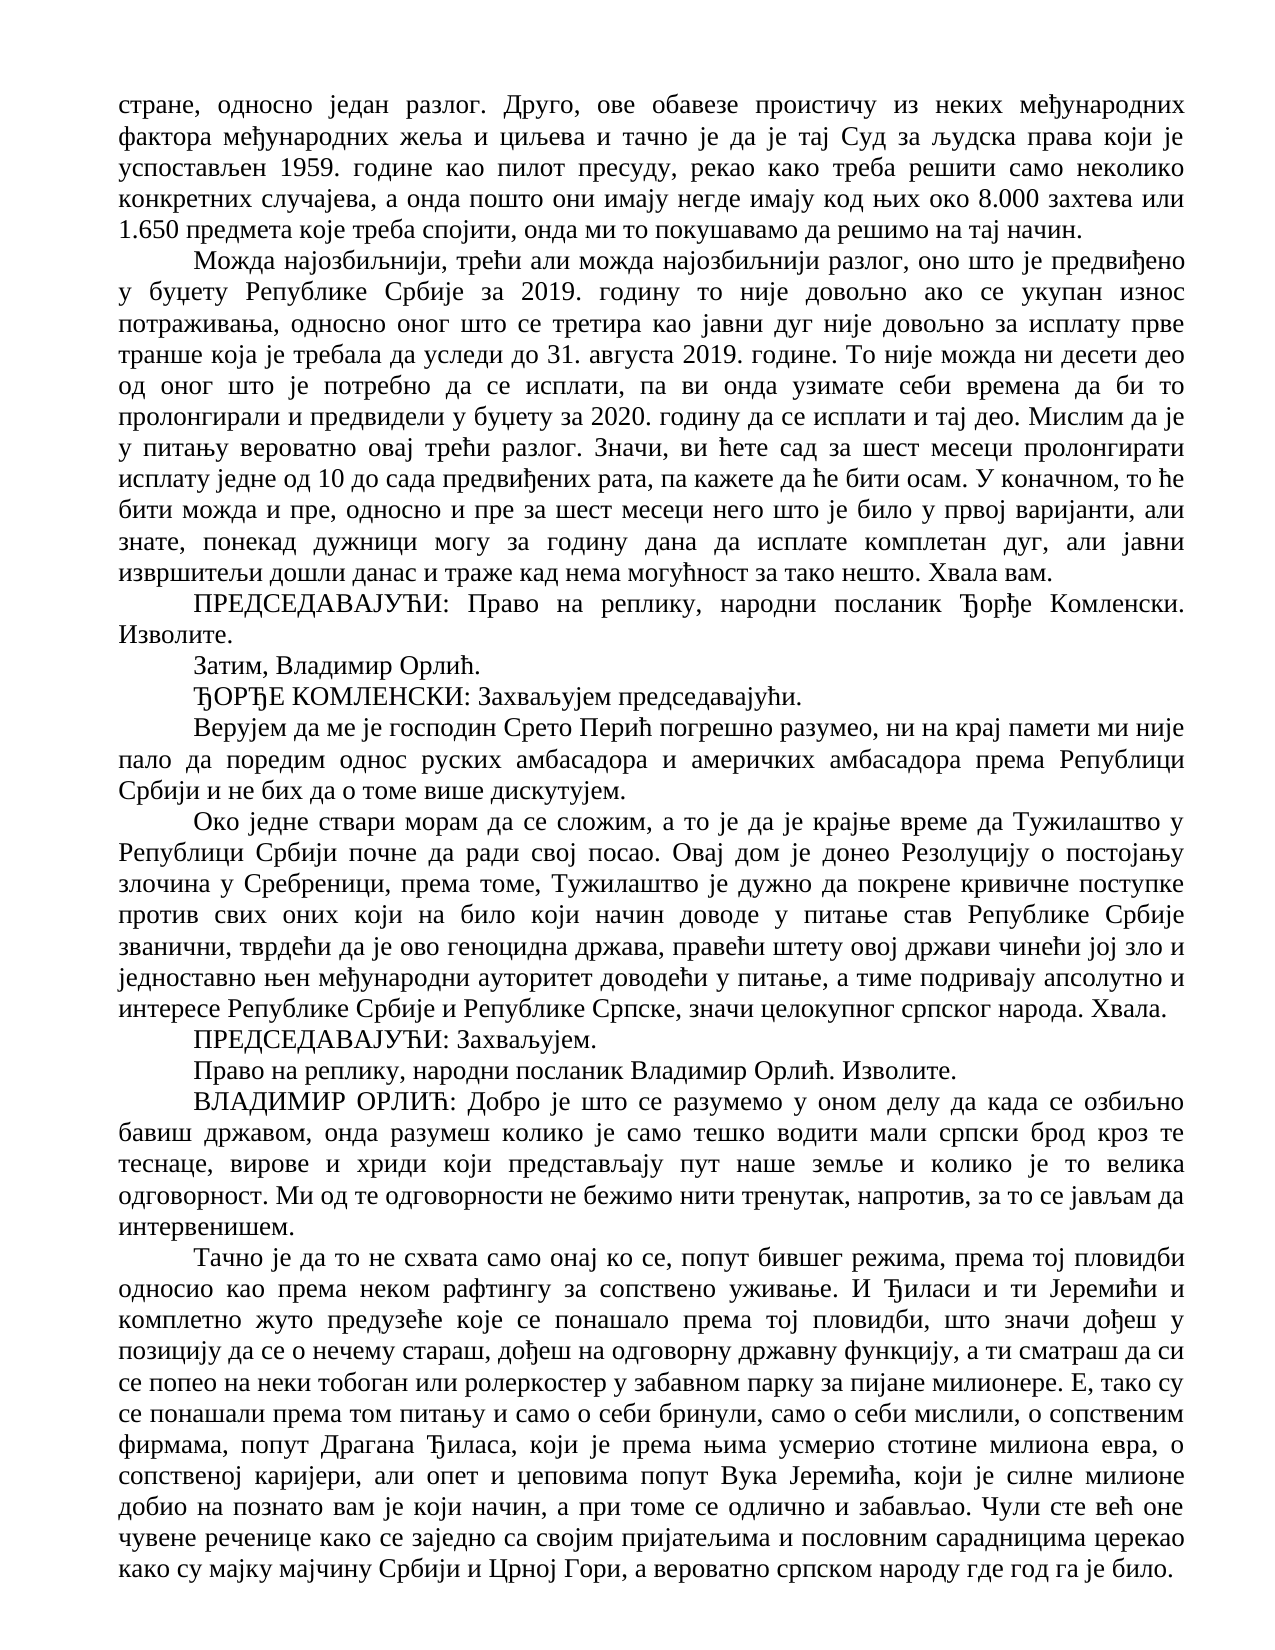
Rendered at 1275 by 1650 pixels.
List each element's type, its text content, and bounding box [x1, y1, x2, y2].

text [118, 89, 1186, 244]
text ЂОРЂЕ КОМЛЕНСКИ: Захваљујем председавајући. [118, 680, 1186, 712]
text Тачно је да то не схвата само онај ко се, попут бившег режима, према тој пловидби односио као према неком рафтингу за сопствено уживање. И Ђиласи и ти Јеремићи и комплетно жуто предузеће које се понашало према тој пловидби, што значи дођеш у позицију да се о нечему стараш, дођеш на одговорну државну функцију, а ти сматраш да си се попео на неки тобоган или ролеркостер у забавном парку за пијане милионере. Е, тако су се понашали према том питању и само о себи бринули, само о себи мислили, о сопственим фирмама, попут Драгана Ђиласа, који је према њима усмерио стотине милиона евра, о сопственој каријери, али опет и џеповима попут Вука Јеремића, који је силне милионе добио на познато вам је који начин, а при томе се одлично и забављао. Чули сте већ оне чувене реченице како се заједно са својим пријатељима и пословним сарадницима церекао како су мајку мајчину Србији и Црној Гори, а вероватно српском народу где год га је било. [118, 1241, 1186, 1584]
text Право на реплику, народни посланик Владимир Орлић. Изволите. [118, 1054, 1186, 1085]
text ПРЕДСЕДАВАЈУЋИ: Захваљујем. [118, 1023, 1186, 1054]
text ПРЕДСЕДАВАЈУЋИ: Право на реплику, народни посланик Ђорђе Комленски. Изволите. [118, 587, 1186, 649]
text ВЛАДИМИР ОРЛИЋ: Добро је што се разумемо у оном делу да када се озбиљно бавиш државом, онда разумеш колико је само тешко водити мали српски брод кроз те теснаце, вирове и хриди који представљају пут наше земље и колико је то велика одговорност. Ми од те одговорности не бежимо нити тренутак, напротив, за то се јављам да интервенишем. [118, 1085, 1186, 1241]
text Можда најозбиљнији, трећи али можда најозбиљнији разлог, оно што је предвиђено у буџету Републике Србије за 2019. годину то није довољно ако се укупан износ потраживања, односно оног што се третира као јавни дуг није довољно за исплату прве транше која је требала да уследи до 31. августа 2019. године. То није можда ни десети део од оног што је потребно да се исплати, па ви онда узимате себи времена да би то пролонгирали и предвидели у буџету за 2020. годину да се исплати и тај део. Мислим да је у питању вероватно овај трећи разлог. Значи, ви ћете сад за шест месеци пролонгирати исплату једне од 10 до сада предвиђених рата, па кажете да ће бити осам. У коначном, то ће бити можда и пре, односно и пре за шест месеци него што је било у првој варијанти, али знате, понекад дужници могу за годину дана да исплате комплетан дуг, али јавни извршитељи дошли данас и траже кад нема могућност за тако нешто. Хвала вам. [118, 244, 1186, 587]
text Затим, Владимир Орлић. [118, 649, 1186, 680]
text Око једне ствари морам да се сложим, а то је да је крајње време да Тужилаштво у Републици Србији почне да ради свој посао. Овај дом је донео Резолуцију о постојању злочина у Сребреници, према томе, Тужилаштво је дужно да покрене кривичне поступке против свих оних који на било који начин доводе у питање став Републике Србије званични, тврдећи да је ово геноцидна држава, правећи штету овој држави чинећи јој зло и једноставно њен међународни ауторитет доводећи у питање, а тиме подривају апсолутно и интересе Републике Србије и Републике Српске, значи целокупног српског народа. Хвала. [118, 805, 1186, 1023]
text Верујем да ме је господин Срето Перић погрешно разумео, ни на крај памети ми није пало да поредим однос руских амбасадора и америчких амбасадора према Републици Србији и не бих да о томе више дискутујем. [118, 712, 1186, 805]
